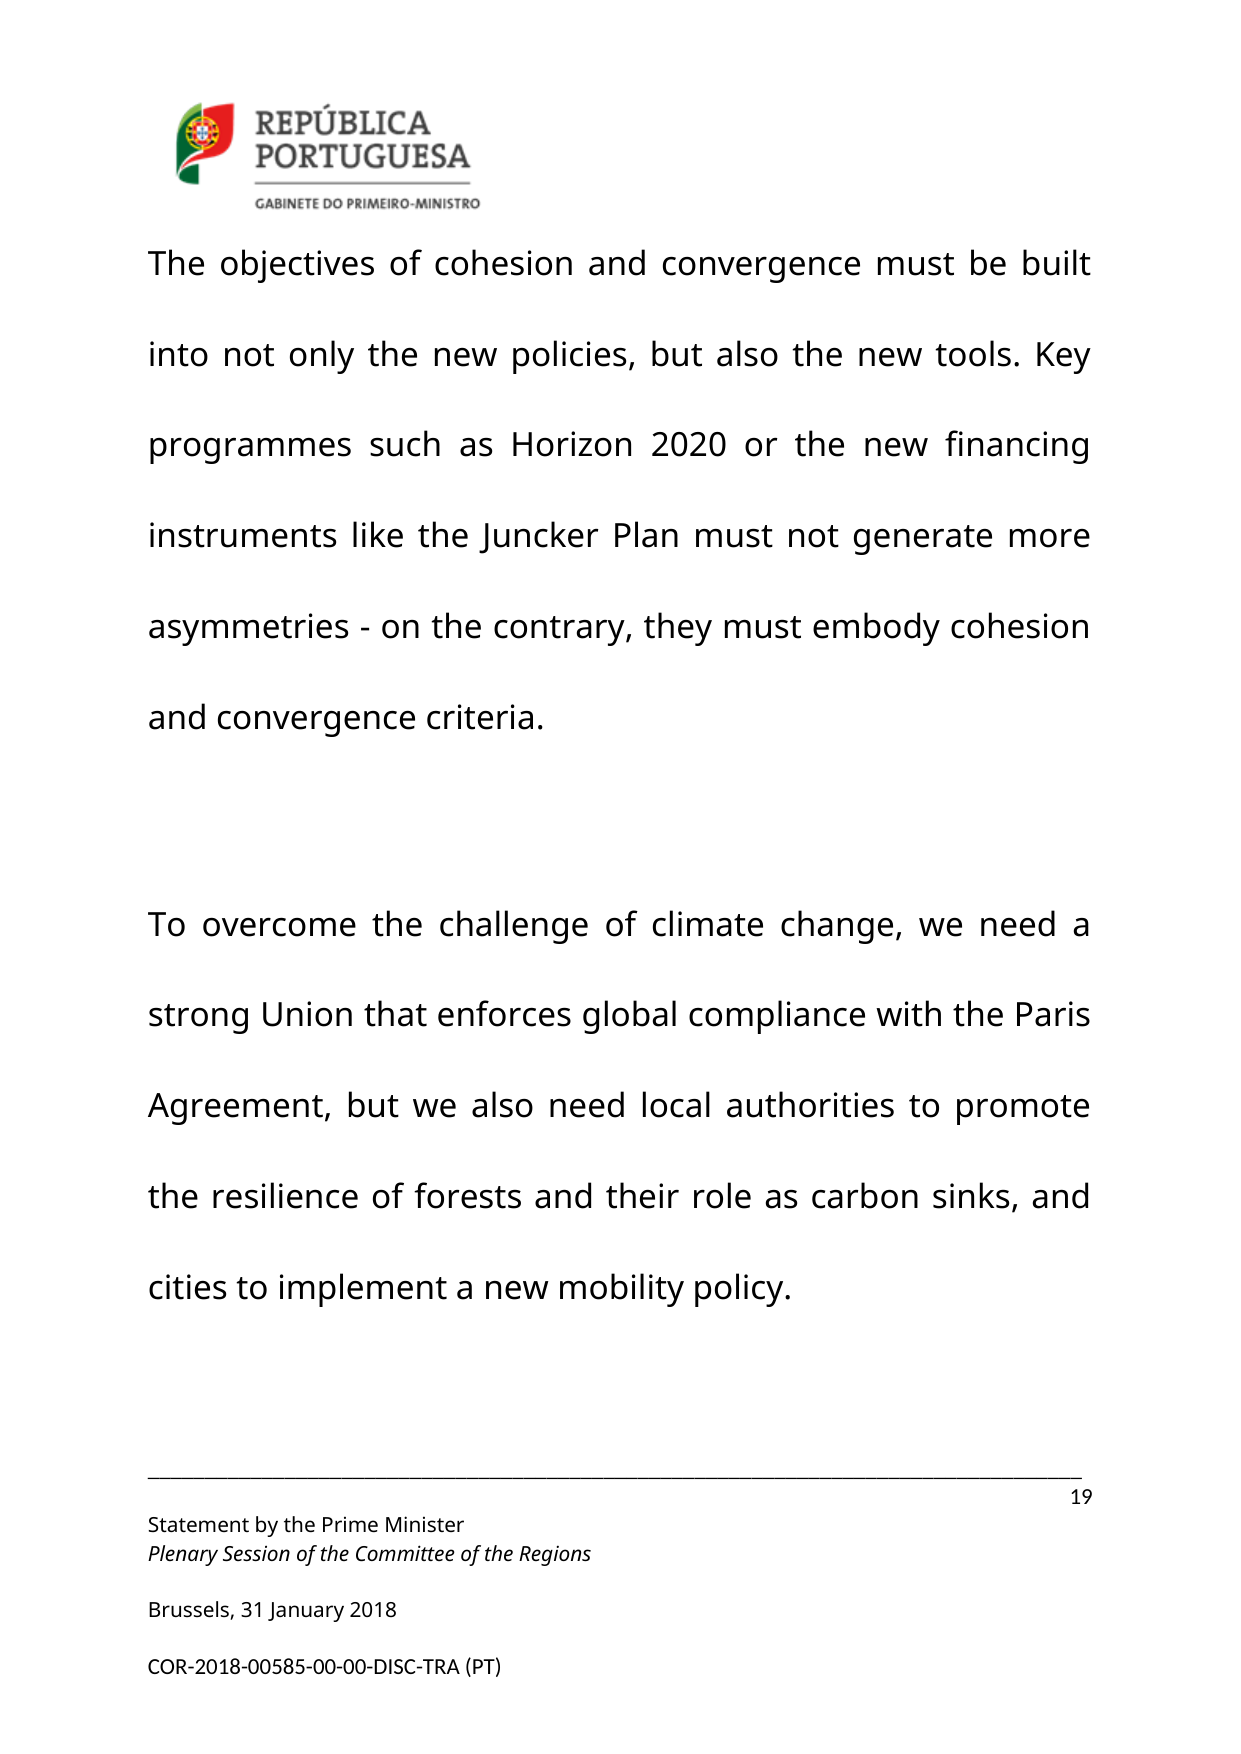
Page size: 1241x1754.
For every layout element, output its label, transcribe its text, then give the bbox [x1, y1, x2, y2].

text The objectives of cohesion and convergence must be built into not only the new policies, but also the new tools. Key programmes such as Horizon 2020 or the new financing instruments like the Juncker Plan must not generate more asymmetries - on the contrary, they must embody cohesion and convergence criteria. [148, 239, 1092, 739]
picture [147, 73, 511, 240]
text To overcome the challenge of climate change, we need a strong Union that enforces global compliance with the Paris Agreement, but we also need local authorities to promote the resilience of forests and their role as carbon sinks, and cities to implement a new mobility policy. [148, 900, 1092, 1309]
